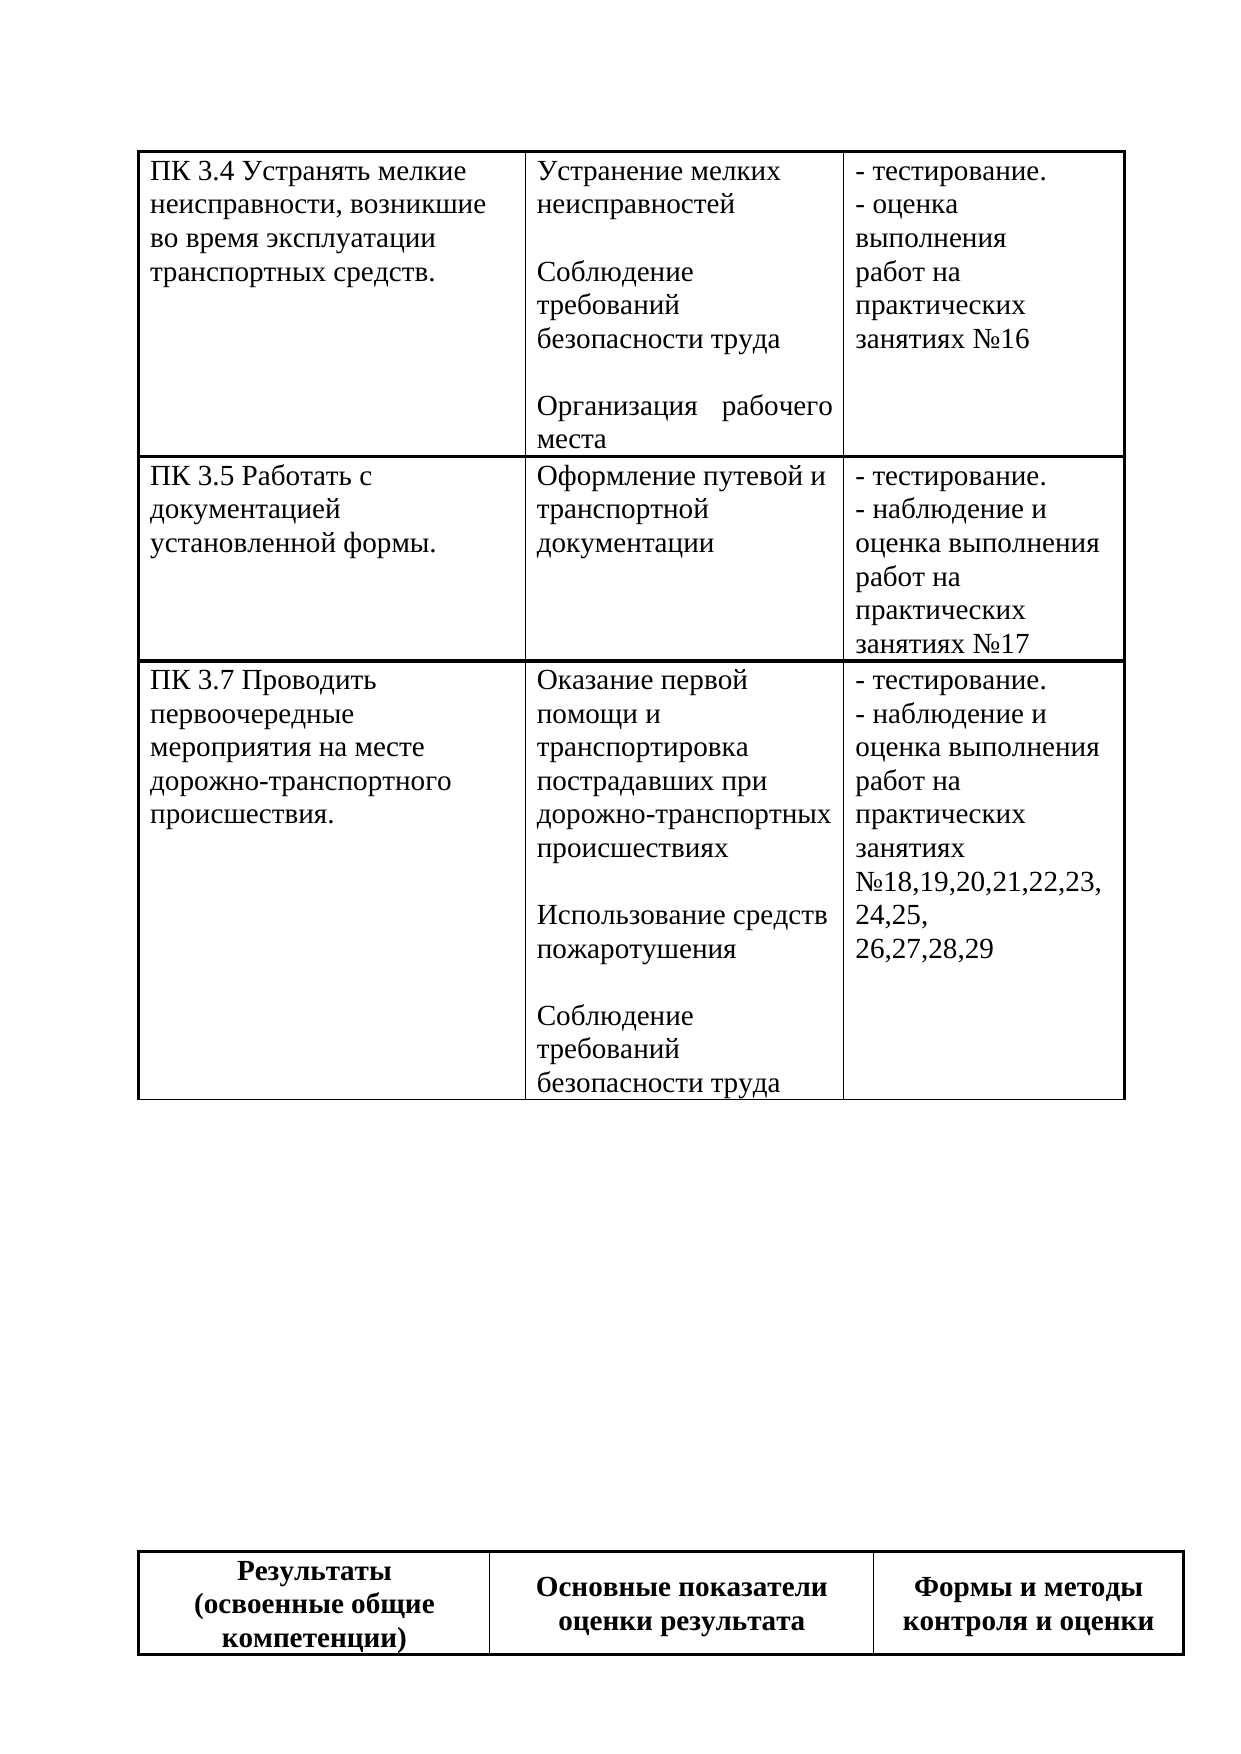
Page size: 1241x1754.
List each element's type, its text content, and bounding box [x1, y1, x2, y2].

table_cell - тестирование. - наблюдение и оценка выполнения работ на практических занятиях №17 [844, 458, 1123, 659]
table_cell - тестирование. - оценка выполнения работ на практических занятиях №16 [844, 153, 1123, 455]
table_cell ПК 3.5 Работать с документацией установленной формы. [140, 458, 525, 659]
table_cell - тестирование. - наблюдение и оценка выполнения работ на практических занятиях №18,19,20,21,22,23,24,25, 26,27,28,29 [844, 663, 1123, 1098]
table_header Результаты (освоенные общие компетенции) [140, 1553, 489, 1653]
table_cell ПК 3.7 Проводить первоочередные мероприятия на месте дорожно-транспортного происшествия. [140, 663, 525, 1098]
table_header Формы и методы контроля и оценки [874, 1553, 1182, 1653]
table_cell Устранение мелких неисправностей Соблюдение требований безопасности труда Организация рабочего места [526, 153, 843, 455]
table_cell Оформление путевой и транспортной документации [526, 458, 843, 659]
table_cell Оказание первой помощи и транспортировка пострадавших при дорожно-транспортных происшествиях Использование средств пожаротушения Соблюдение требований безопасности труда [526, 663, 843, 1098]
table_cell ПК 3.4 Устранять мелкие неисправности, возникшие во время эксплуатации транспортных средств. [140, 153, 525, 455]
table_header Основные показатели оценки результата [490, 1553, 873, 1653]
